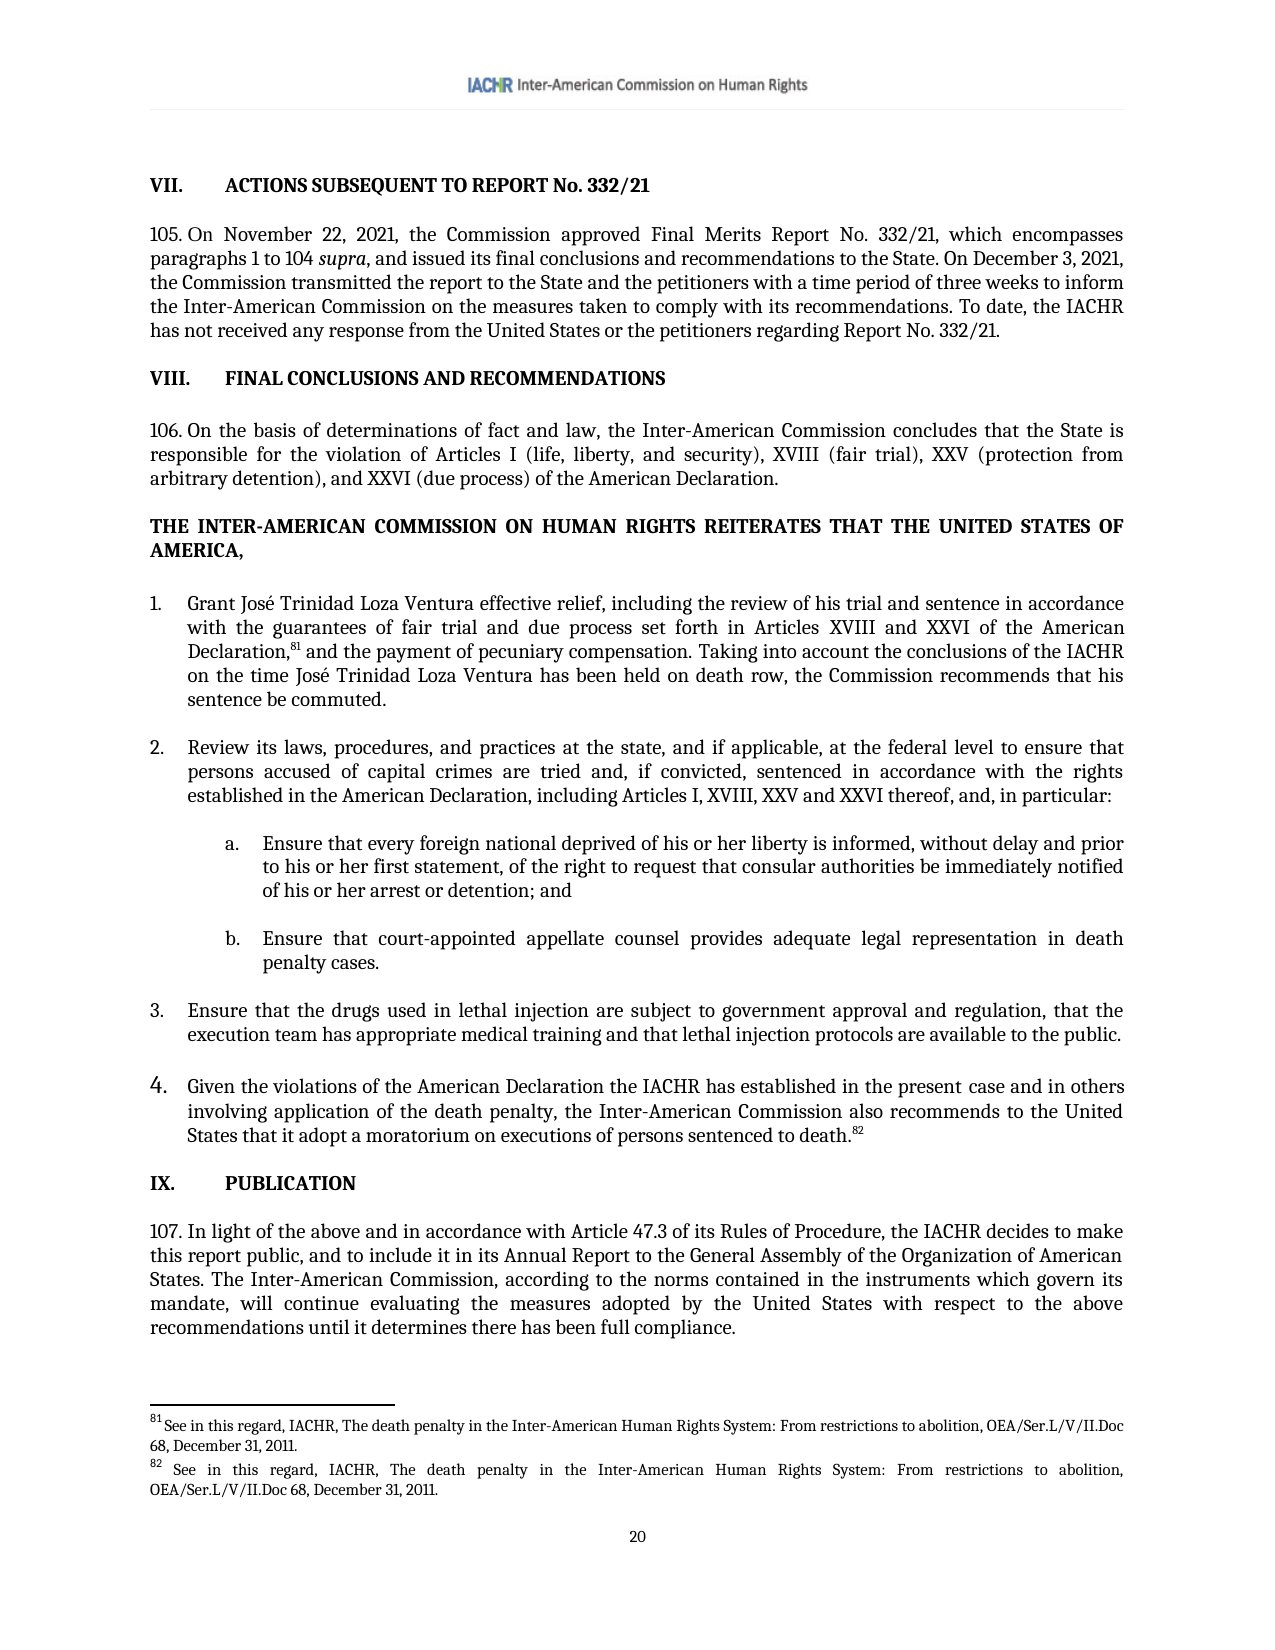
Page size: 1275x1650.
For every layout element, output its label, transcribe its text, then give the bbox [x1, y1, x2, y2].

text THE INTER-AMERICAN COMMISSION ON HUMAN RIGHTS REITERATES THAT THE UNITED STATES OF AMERICA, [150, 515, 1125, 563]
list Ensure that court-appointed appellate counsel provides adequate legal representation in death penalty cases. [225, 927, 1125, 975]
subtitle FINAL CONCLUSIONS AND RECOMMENDATIONS [150, 366, 1125, 390]
list In light of the above and in accordance with Article 47.3 of its Rules of Procedure, the IACHR decides to make this report public, and to include it in its Annual Report to the General Assembly of the Organization of American States. The Inter-American Commission, according to the norms contained in the instruments which govern its mandate, will continue evaluating the measures adopted by the United States with respect to the above recommendations until it determines there has been full compliance. [150, 1219, 1125, 1339]
list On November 22, 2021, the Commission approved Final Merits Report No. 332/21, which encompasses paragraphs 1 to 104 supra, and issued its final conclusions and recommendations to the State. On December 3, 2021, the Commission transmitted the report to the State and the petitioners with a time period of three weeks to inform the Inter-American Commission on the measures taken to comply with its recommendations. To date, the IACHR has not received any response from the United States or the petitioners regarding Report No. 332/21. [150, 222, 1125, 342]
list Ensure that every foreign national deprived of his or her liberty is informed, without delay and prior to his or her first statement, of the right to request that consular authorities be immediately notified of his or her arrest or detention; and [225, 831, 1125, 903]
list Review its laws, procedures, and practices at the state, and if applicable, at the federal level to ensure that persons accused of capital crimes are tried and, if convicted, sentenced in accordance with the rights established in the American Declaration, including Articles I, XVIII, XXV and XXVI thereof, and, in particular: [150, 735, 1125, 807]
list Ensure that the drugs used in lethal injection are subject to government approval and regulation, that the execution team has appropriate medical training and that lethal injection protocols are available to the public. [150, 999, 1125, 1047]
list Grant José Trinidad Loza Ventura effective relief, including the review of his trial and sentence in accordance with the guarantees of fair trial and due process set forth in Articles XVIII and XXVI of the American Declaration, and the payment of pecuniary compensation. Taking into account the conclusions of the IACHR on the time José Trinidad Loza Ventura has been held on death row, the Commission recommends that his sentence be commuted. [150, 592, 1125, 711]
subtitle PUBLICATION [150, 1172, 1125, 1196]
picture [456, 75, 819, 95]
list On the basis of determinations of fact and law, the Inter-American Commission concludes that the State is responsible for the violation of Articles I (life, liberty, and security), XVIII (fair trial), XXV (protection from arbitrary detention), and XXVI (due process) of the American Declaration. [150, 419, 1125, 491]
list Given the violations of the American Declaration the IACHR has established in the present case and in others involving application of the death penalty, the Inter-American Commission also recommends to the United States that it adopt a moratorium on executions of persons sentenced to death. [150, 1071, 1125, 1147]
subtitle ACTIONS SUBSEQUENT TO REPORT No. 332/21 [150, 174, 1125, 198]
